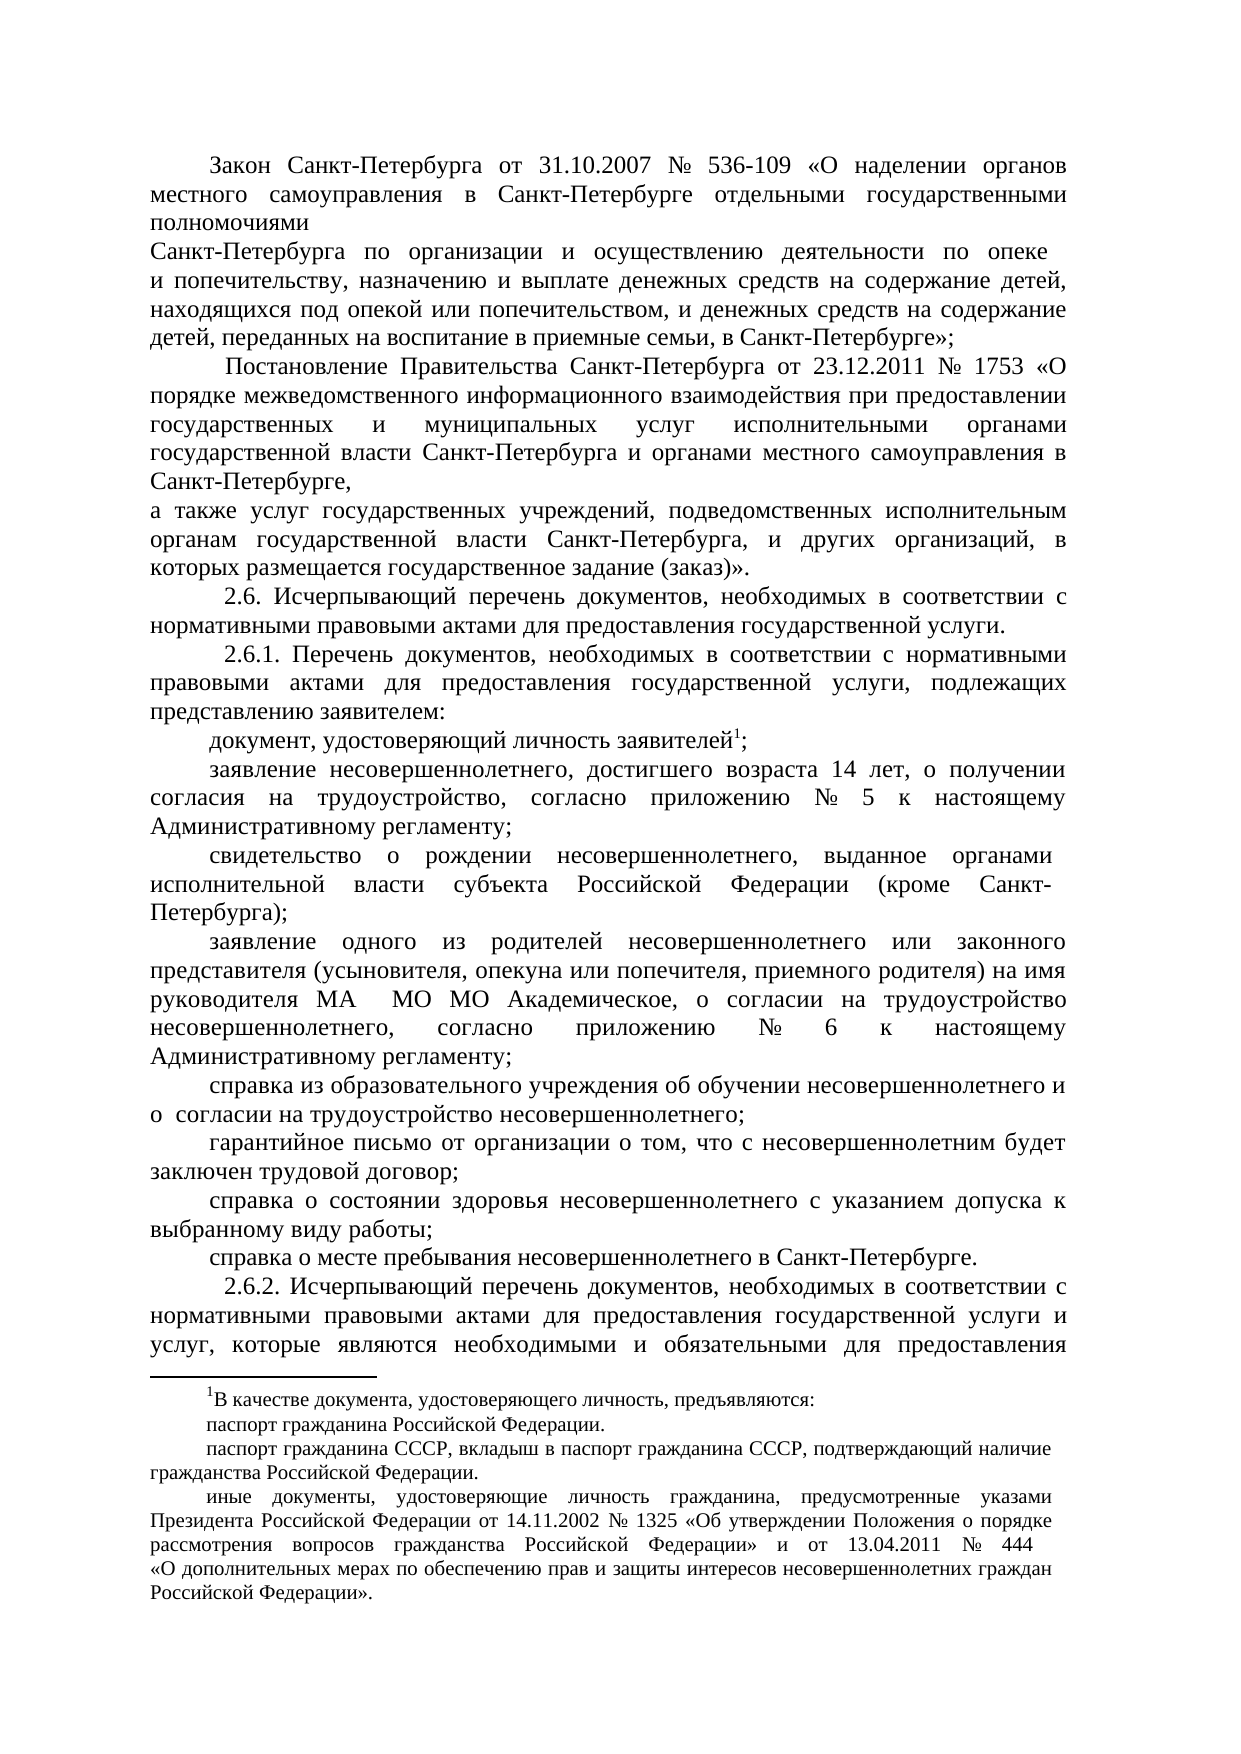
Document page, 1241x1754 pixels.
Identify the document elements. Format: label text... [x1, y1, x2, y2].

text гарантийное письмо от организации о том, что с несовершеннолетним будет заключен трудовой договор; [150, 1127, 1067, 1185]
text документ, удостоверяющий личность заявителей; [150, 725, 1053, 754]
text свидетельство о рождении несовершеннолетнего, выданное органами исполнительной власти субъекта Российской Федерации (кроме Санкт-Петербурга); [150, 840, 1053, 926]
text Закон Санкт-Петербурга от 31.10.2007 № 536-109 «О наделении органов местного самоуправления в Санкт-Петербурге отдельными государственными полномочиями Санкт-Петербурга по организации и осуществлению деятельности по опеке и попечительству, назначению и выплате денежных средств на содержание детей, находящихся под опекой или попечительством, и денежных средств на содержание детей, переданных на воспитание в приемные семьи, в Санкт-Петербурге»; [150, 150, 1068, 351]
text Постановление Правительства Санкт-Петербурга от 23.12.2011 № 1753 «О порядке межведомственного информационного взаимодействия при предоставлении государственных и муниципальных услуг исполнительными органами государственной власти Санкт-Петербурга и органами местного самоуправления в Санкт-Петербурге, а также услуг государственных учреждений, подведомственных исполнительным органам государственной власти Санкт-Петербурга, и других организаций, в которых размещается государственное задание (заказ)». [150, 351, 1067, 581]
text справка о месте пребывания несовершеннолетнего в Санкт-Петербурге. [150, 1242, 1053, 1271]
text заявление одного из родителей несовершеннолетнего или законного представителя (усыновителя, опекуна или попечителя, приемного родителя) на имя руководителя МА МО МО Академическое, о согласии на трудоустройство несовершеннолетнего, согласно приложению № 6 к настоящему Административному регламенту; [150, 926, 1067, 1070]
text заявление несовершеннолетнего, достигшего возраста 14 лет, о получении согласия на трудоустройство, согласно приложению № 5 к настоящему Административному регламенту; [150, 754, 1067, 840]
text справка из образовательного учреждения об обучении несовершеннолетнего и о согласии на трудоустройство несовершеннолетнего; [150, 1070, 1067, 1127]
text 2.6. Исчерпывающий перечень документов, необходимых в соответствии с нормативными правовыми актами для предоставления государственной услуги. [150, 581, 1068, 639]
text справка о состоянии здоровья несовершеннолетнего с указанием допуска к выбранному виду работы; [150, 1185, 1067, 1242]
text 2.6.1. Перечень документов, необходимых в соответствии с нормативными правовыми актами для предоставления государственной услуги, подлежащих представлению заявителем: [150, 639, 1067, 725]
